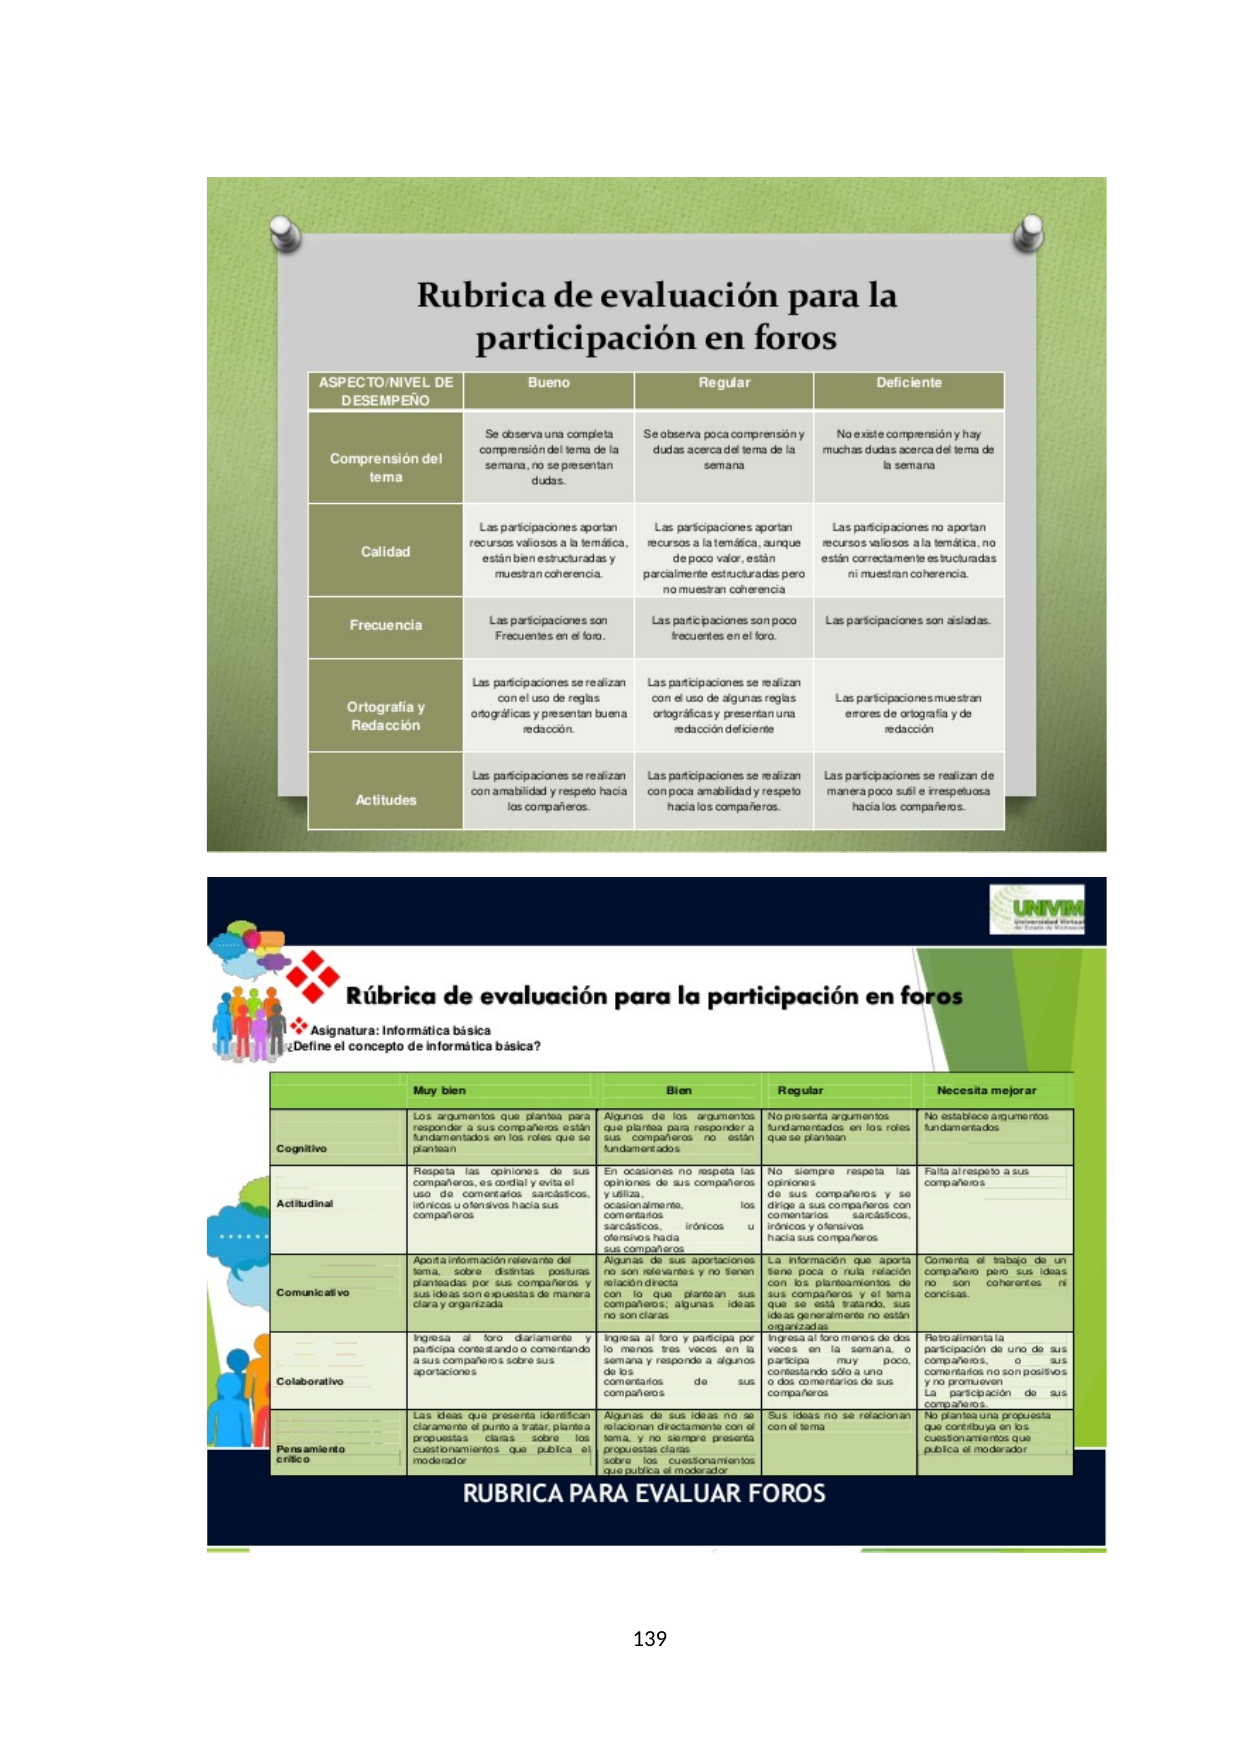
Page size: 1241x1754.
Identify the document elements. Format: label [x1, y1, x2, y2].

picture [206, 877, 1107, 1553]
picture [206, 177, 1107, 853]
